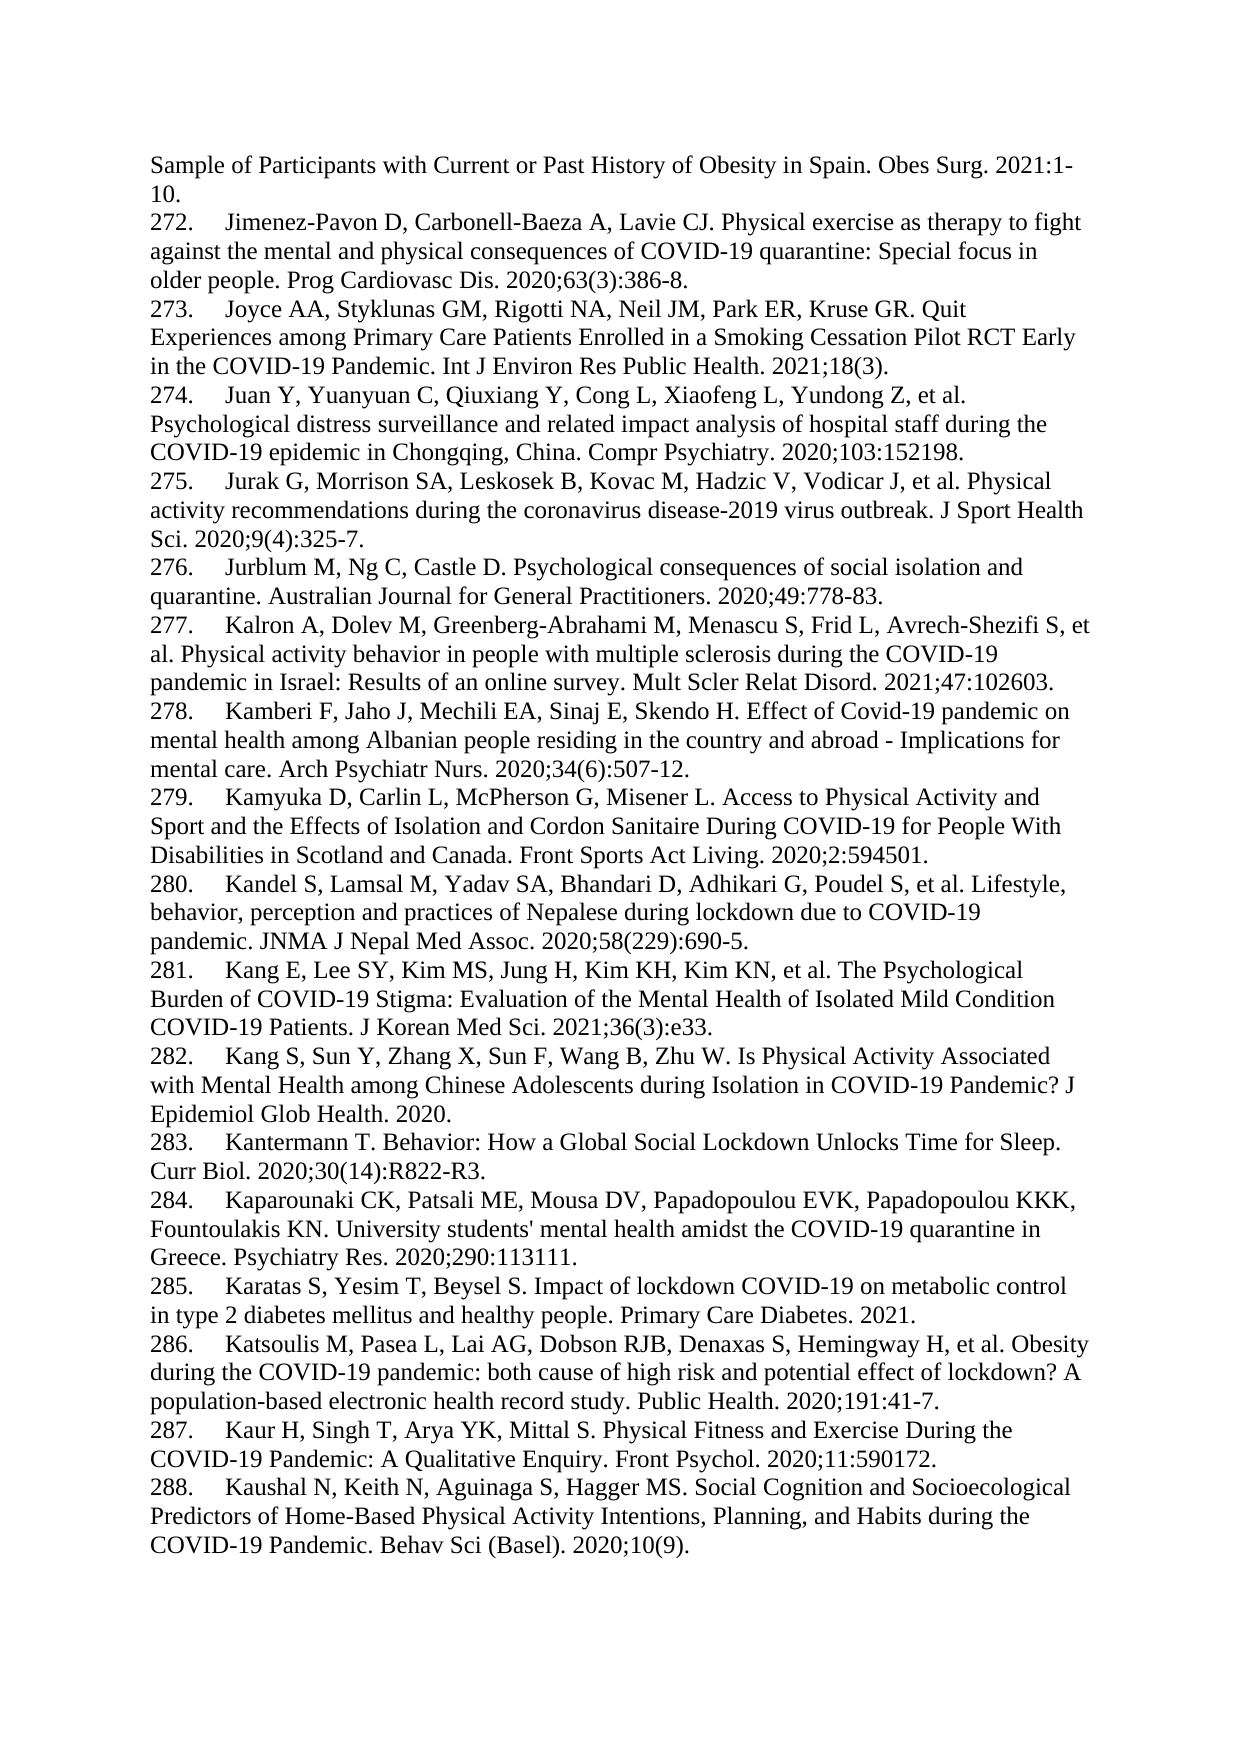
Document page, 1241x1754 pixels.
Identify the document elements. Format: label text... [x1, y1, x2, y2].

text 272. Jimenez-Pavon D, Carbonell-Baeza A, Lavie CJ. Physical exercise as therapy to fight against the mental and physical consequences of COVID-19 quarantine: Special focus in older people. Prog Cardiovasc Dis. 2020;63(3):386-8. [150, 207, 1090, 294]
text 286. Katsoulis M, Pasea L, Lai AG, Dobson RJB, Denaxas S, Hemingway H, et al. Obesity during the COVID-19 pandemic: both cause of high risk and potential effect of lockdown? A population-based electronic health record study. Public Health. 2020;191:41-7. [150, 1329, 1090, 1415]
text 275. Jurak G, Morrison SA, Leskosek B, Kovac M, Hadzic V, Vodicar J, et al. Physical activity recommendations during the coronavirus disease-2019 virus outbreak. J Sport Health Sci. 2020;9(4):325-7. [150, 466, 1090, 552]
text 285. Karatas S, Yesim T, Beysel S. Impact of lockdown COVID-19 on metabolic control in type 2 diabetes mellitus and healthy people. Primary Care Diabetes. 2021. [150, 1271, 1090, 1329]
text 279. Kamyuka D, Carlin L, McPherson G, Misener L. Access to Physical Activity and Sport and the Effects of Isolation and Cordon Sanitaire During COVID-19 for People With Disabilities in Scotland and Canada. Front Sports Act Living. 2020;2:594501. [150, 782, 1090, 869]
text 284. Kaparounaki CK, Patsali ME, Mousa DV, Papadopoulou EVK, Papadopoulou KKK, Fountoulakis KN. University students' mental health amidst the COVID-19 quarantine in Greece. Psychiatry Res. 2020;290:113111. [150, 1185, 1090, 1271]
text 277. Kalron A, Dolev M, Greenberg-Abrahami M, Menascu S, Frid L, Avrech-Shezifi S, et al. Physical activity behavior in people with multiple sclerosis during the COVID-19 pandemic in Israel: Results of an online survey. Mult Scler Relat Disord. 2021;47:102603. [150, 610, 1090, 696]
text 278. Kamberi F, Jaho J, Mechili EA, Sinaj E, Skendo H. Effect of Covid-19 pandemic on mental health among Albanian people residing in the country and abroad - Implications for mental care. Arch Psychiatr Nurs. 2020;34(6):507-12. [150, 696, 1090, 782]
text 282. Kang S, Sun Y, Zhang X, Sun F, Wang B, Zhu W. Is Physical Activity Associated with Mental Health among Chinese Adolescents during Isolation in COVID-19 Pandemic? J Epidemiol Glob Health. 2020. [150, 1041, 1090, 1127]
text 287. Kaur H, Singh T, Arya YK, Mittal S. Physical Fitness and Exercise During the COVID-19 Pandemic: A Qualitative Enquiry. Front Psychol. 2020;11:590172. [150, 1415, 1090, 1472]
text 274. Juan Y, Yuanyuan C, Qiuxiang Y, Cong L, Xiaofeng L, Yundong Z, et al. Psychological distress surveillance and related impact analysis of hospital staff during the COVID-19 epidemic in Chongqing, China. Compr Psychiatry. 2020;103:152198. [150, 380, 1090, 466]
text 288. Kaushal N, Keith N, Aguinaga S, Hagger MS. Social Cognition and Socioecological Predictors of Home-Based Physical Activity Intentions, Planning, and Habits during the COVID-19 Pandemic. Behav Sci (Basel). 2020;10(9). [150, 1472, 1090, 1559]
text 276. Jurblum M, Ng C, Castle D. Psychological consequences of social isolation and quarantine. Australian Journal for General Practitioners. 2020;49:778-83. [150, 552, 1090, 610]
text 283. Kantermann T. Behavior: How a Global Social Lockdown Unlocks Time for Sleep. Curr Biol. 2020;30(14):R822-R3. [150, 1127, 1090, 1185]
text 273. Joyce AA, Styklunas GM, Rigotti NA, Neil JM, Park ER, Kruse GR. Quit Experiences among Primary Care Patients Enrolled in a Smoking Cessation Pilot RCT Early in the COVID-19 Pandemic. Int J Environ Res Public Health. 2021;18(3). [150, 294, 1090, 380]
text 281. Kang E, Lee SY, Kim MS, Jung H, Kim KH, Kim KN, et al. The Psychological Burden of COVID-19 Stigma: Evaluation of the Mental Health of Isolated Mild Condition COVID-19 Patients. J Korean Med Sci. 2021;36(3):e33. [150, 955, 1090, 1041]
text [150, 150, 1090, 207]
text 280. Kandel S, Lamsal M, Yadav SA, Bhandari D, Adhikari G, Poudel S, et al. Lifestyle, behavior, perception and practices of Nepalese during lockdown due to COVID-19 pandemic. JNMA J Nepal Med Assoc. 2020;58(229):690-5. [150, 869, 1090, 955]
